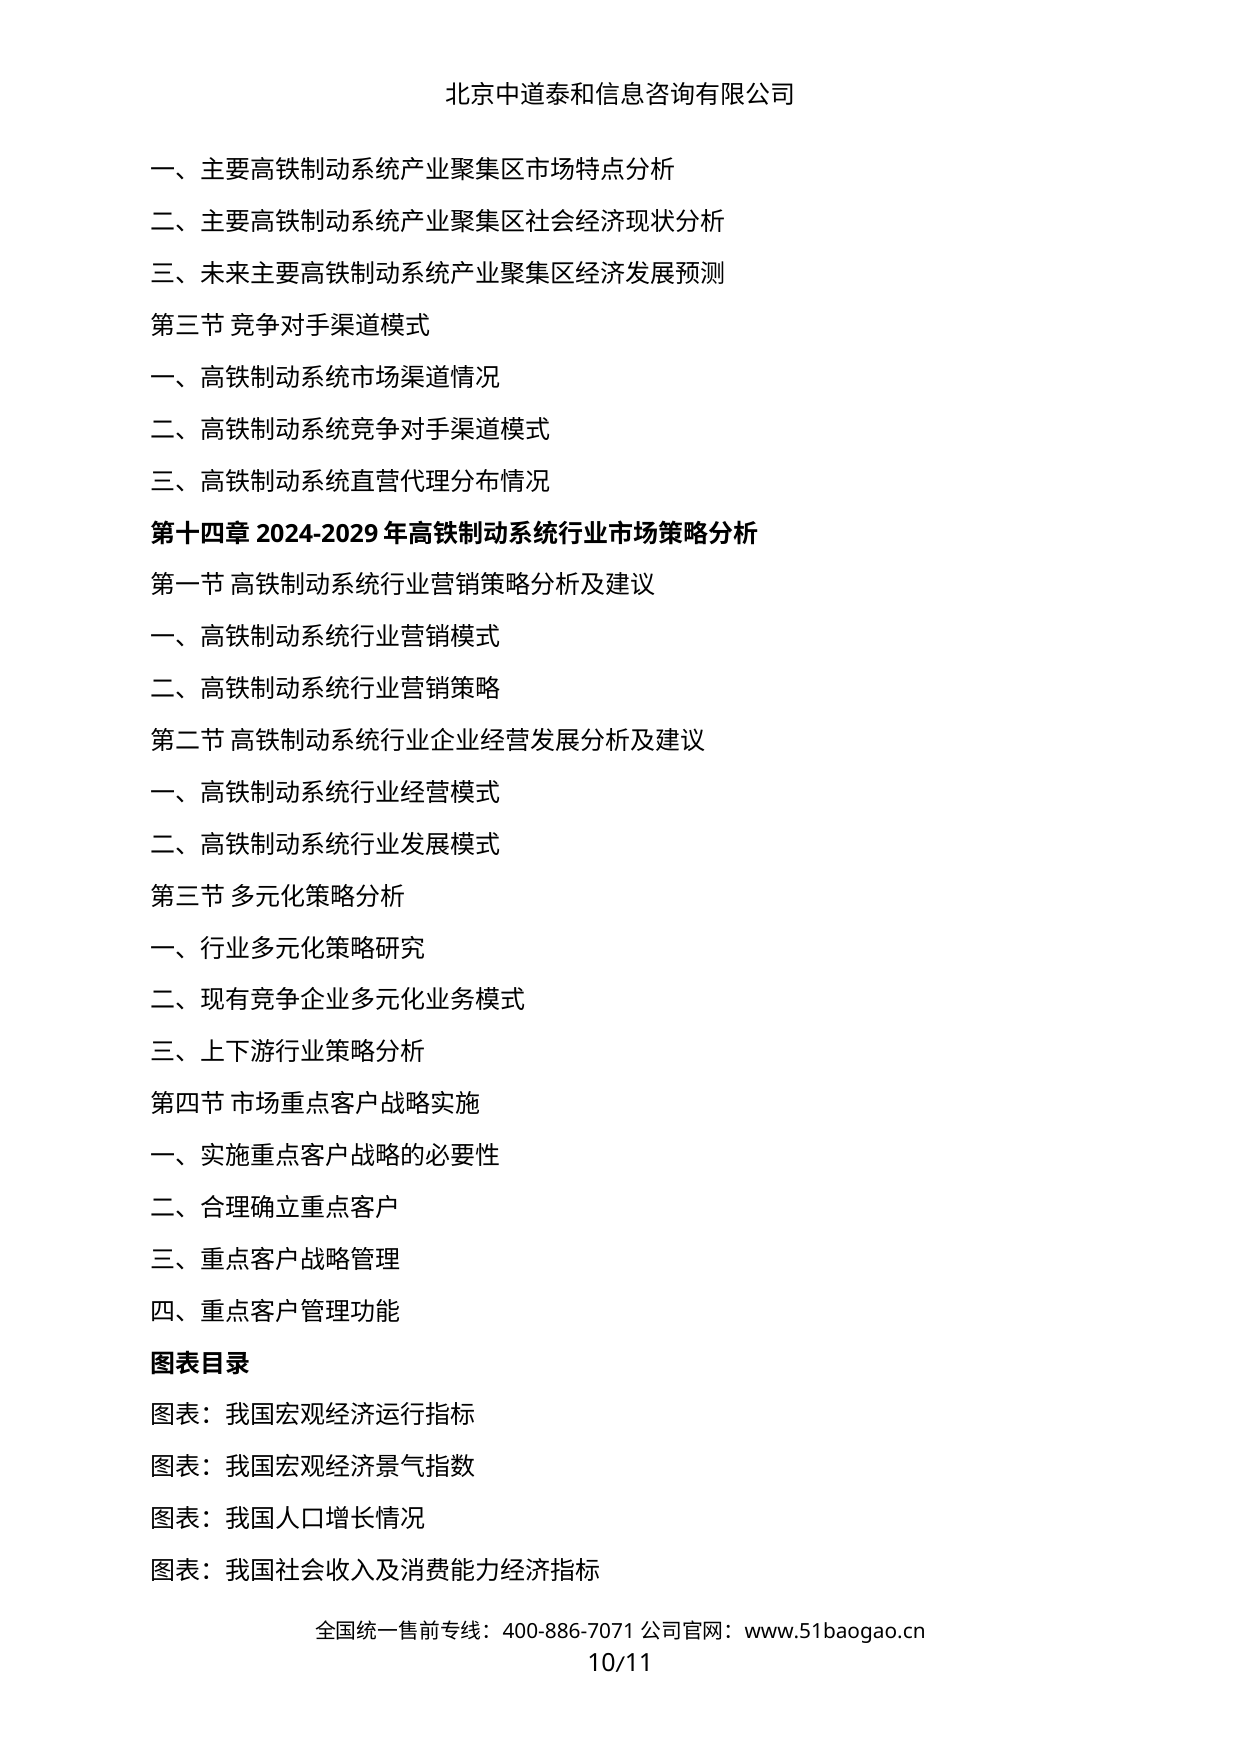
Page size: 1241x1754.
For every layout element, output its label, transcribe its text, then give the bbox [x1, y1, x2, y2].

text 二、主要高铁制动系统产业聚集区社会经济现状分析 [150, 202, 1090, 238]
text 一、主要高铁制动系统产业聚集区市场特点分析 [150, 150, 1090, 186]
text 第三节 多元化策略分析 [150, 876, 1090, 912]
text 二、高铁制动系统行业营销策略 [150, 669, 1090, 705]
text 三、上下游行业策略分析 [150, 1032, 1090, 1068]
text 一、高铁制动系统行业经营模式 [150, 772, 1090, 809]
text 第一节 高铁制动系统行业营销策略分析及建议 [150, 565, 1090, 601]
text 三、高铁制动系统直营代理分布情况 [150, 461, 1090, 497]
text 二、高铁制动系统行业发展模式 [150, 824, 1090, 861]
text 一、高铁制动系统行业营销模式 [150, 617, 1090, 653]
text 第二节 高铁制动系统行业企业经营发展分析及建议 [150, 721, 1090, 757]
text 图表：我国宏观经济景气指数 [150, 1447, 1090, 1483]
text 二、合理确立重点客户 [150, 1187, 1090, 1224]
text 一、行业多元化策略研究 [150, 928, 1090, 964]
text 图表：我国社会收入及消费能力经济指标 [150, 1551, 1090, 1587]
text 一、高铁制动系统市场渠道情况 [150, 357, 1090, 394]
text 第十四章 2024-2029年高铁制动系统行业市场策略分析 [150, 513, 1090, 549]
text 图表：我国宏观经济运行指标 [150, 1395, 1090, 1431]
text 图表目录 [150, 1343, 1090, 1379]
text 第三节 竞争对手渠道模式 [150, 306, 1090, 342]
text 第四节 市场重点客户战略实施 [150, 1084, 1090, 1120]
text 二、高铁制动系统竞争对手渠道模式 [150, 409, 1090, 446]
text 三、未来主要高铁制动系统产业聚集区经济发展预测 [150, 254, 1090, 290]
text 四、重点客户管理功能 [150, 1291, 1090, 1327]
text 图表：我国人口增长情况 [150, 1499, 1090, 1535]
text 一、实施重点客户战略的必要性 [150, 1136, 1090, 1172]
text 三、重点客户战略管理 [150, 1239, 1090, 1276]
text 二、现有竞争企业多元化业务模式 [150, 980, 1090, 1016]
